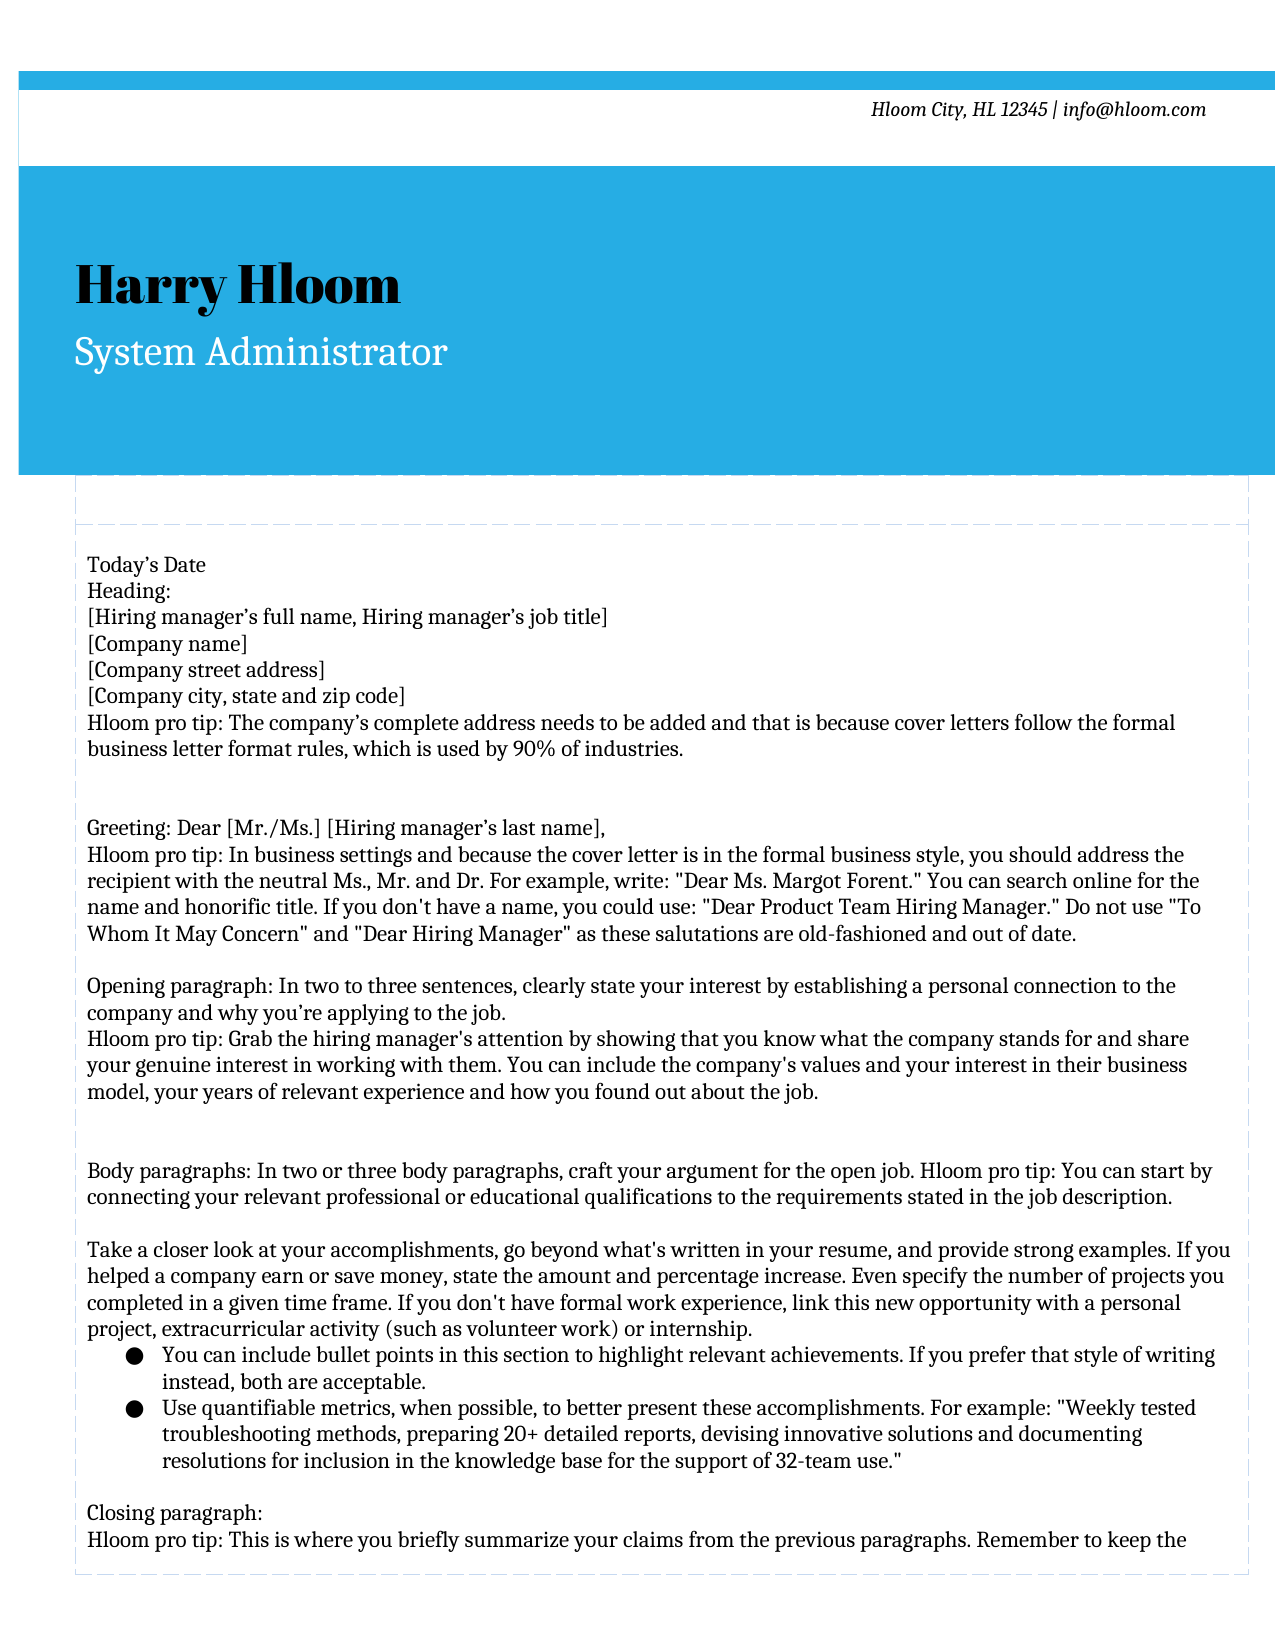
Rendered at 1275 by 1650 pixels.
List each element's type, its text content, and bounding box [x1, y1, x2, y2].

text Harry Hloom [75, 173, 1200, 319]
table_header [76, 475, 1248, 524]
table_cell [76, 524, 1248, 1574]
text System Administrator [75, 328, 1200, 376]
